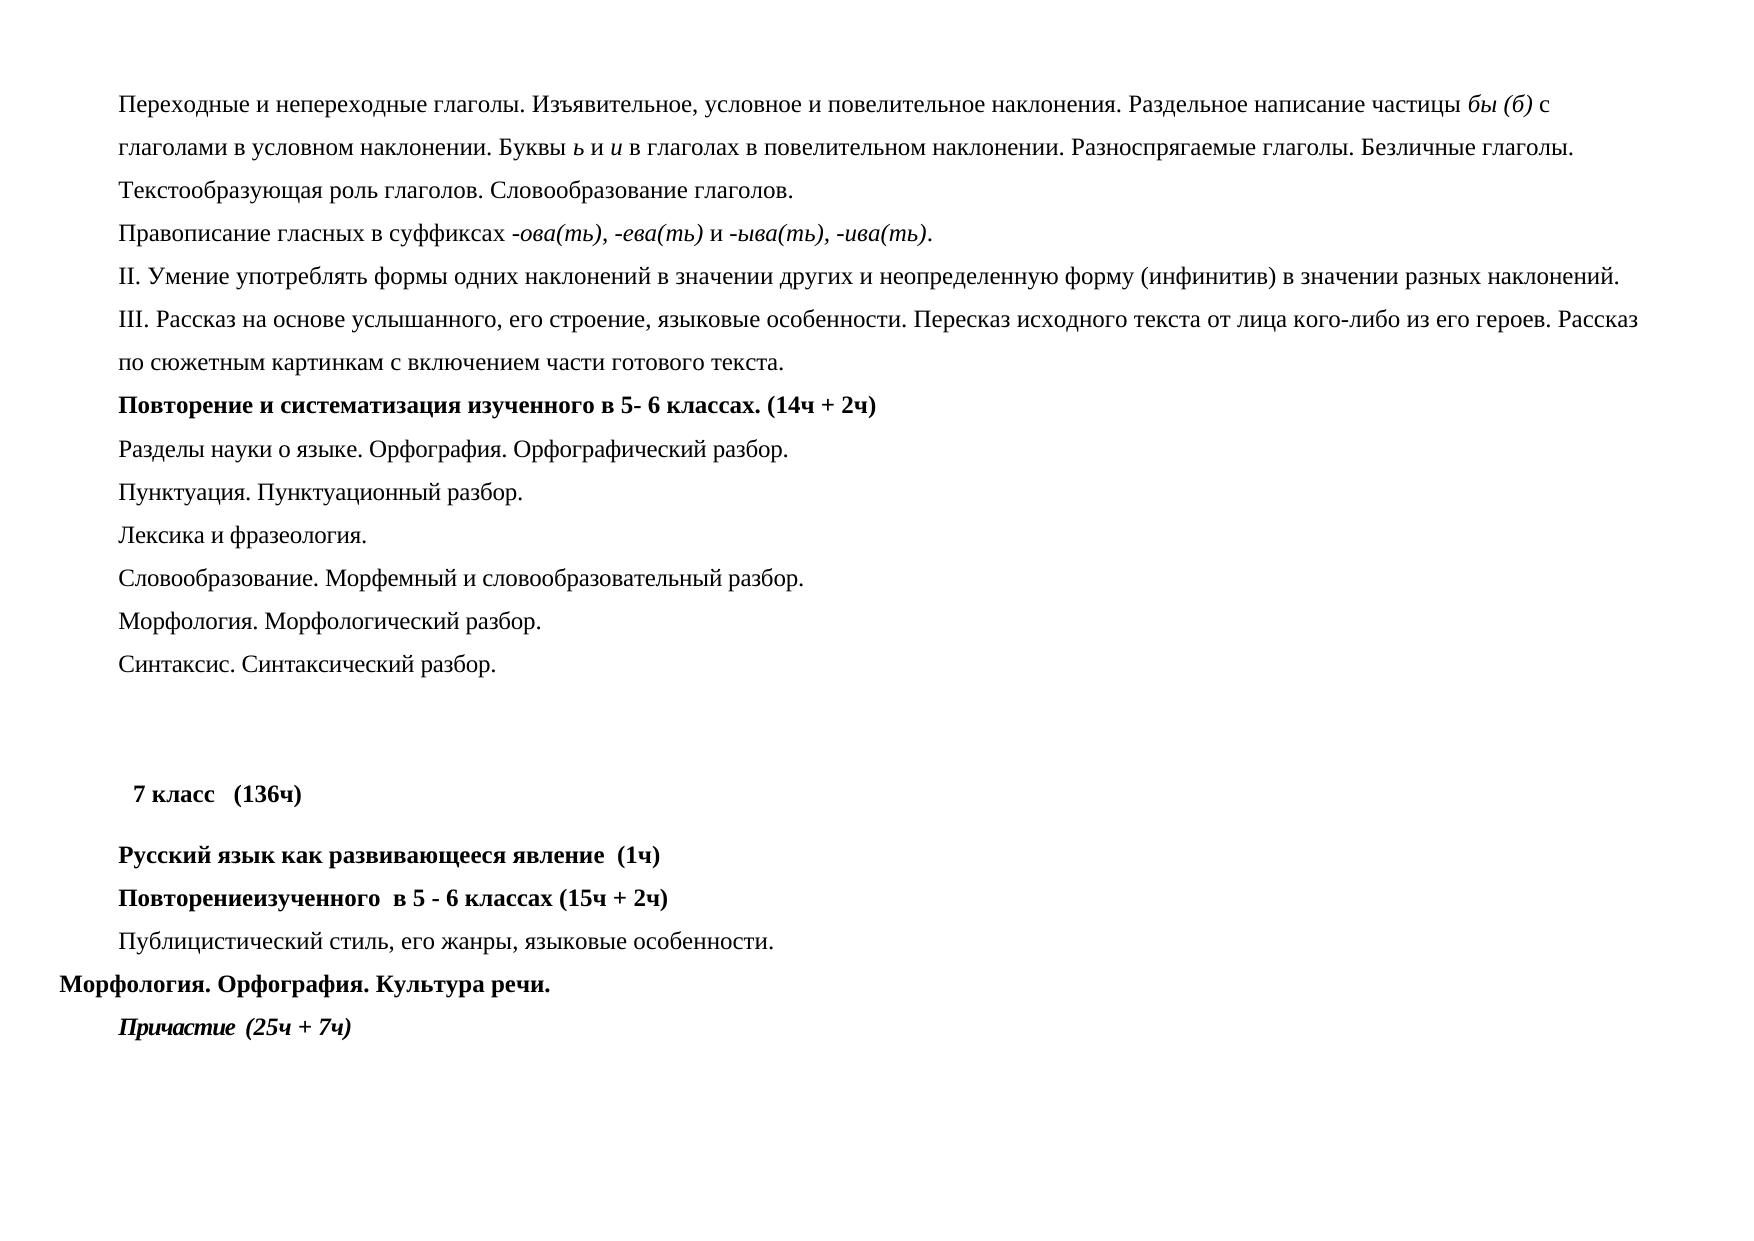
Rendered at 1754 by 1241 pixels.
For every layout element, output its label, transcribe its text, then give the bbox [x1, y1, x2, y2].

text Морфология. Орфография. Культура речи. [59, 969, 1665, 998]
text Разделы науки о языке. Орфография. Орфографический разбор. [59, 434, 1665, 462]
text III. Рассказ на основе услышанного, его строение, языковые особенности. Пересказ исходного текста от лица кого-либо из его героев. Рассказ по сюжетным картинкам с включением части готового текста. [118, 304, 1665, 376]
text II. Умение употреблять формы одних наклонений в значении других и неопределенную форму (инфинитив) в значении разных наклонений. [118, 261, 1665, 290]
text Пунктуация. Пунктуационный разбор. [59, 477, 1665, 506]
text Лексика и фразеология. [59, 520, 1665, 549]
text Русский язык как развивающееся явление (1ч) [118, 840, 1665, 868]
text Причастие (25ч + 7ч) [118, 1012, 1665, 1041]
text Переходные и непереходные глаголы. Изъявительное, условное и повелительное наклонения. Раздельное написание частицы бы (б) с глаголами в условном наклонении. Буквы ь и и в глаголах в повелительном наклонении. Разноспрягаемые глаголы. Безличные глаголы. Текстообразующая роль глаголов. Словообразование глаголов. [118, 89, 1665, 204]
text Повторение и систематизация изученного в 5- 6 классах. (14ч + 2ч) [118, 391, 1665, 419]
text Синтаксис. Синтаксический разбор. [59, 649, 1665, 678]
text Публицистический стиль, его жанры, языковые особенности. [59, 926, 1665, 955]
text Правописание гласных в суффиксах -ова(ть), -ева(ть) и -ыва(ть), -ива(ть). [59, 218, 1665, 247]
text Словообразование. Морфемный и словообразовательный разбор. [59, 563, 1665, 592]
text 7 класс (136ч) [59, 779, 1665, 807]
text Морфология. Морфологический разбор. [59, 606, 1665, 635]
text Повторениеизученного в 5 - 6 классах (15ч + 2ч) [59, 883, 1665, 912]
